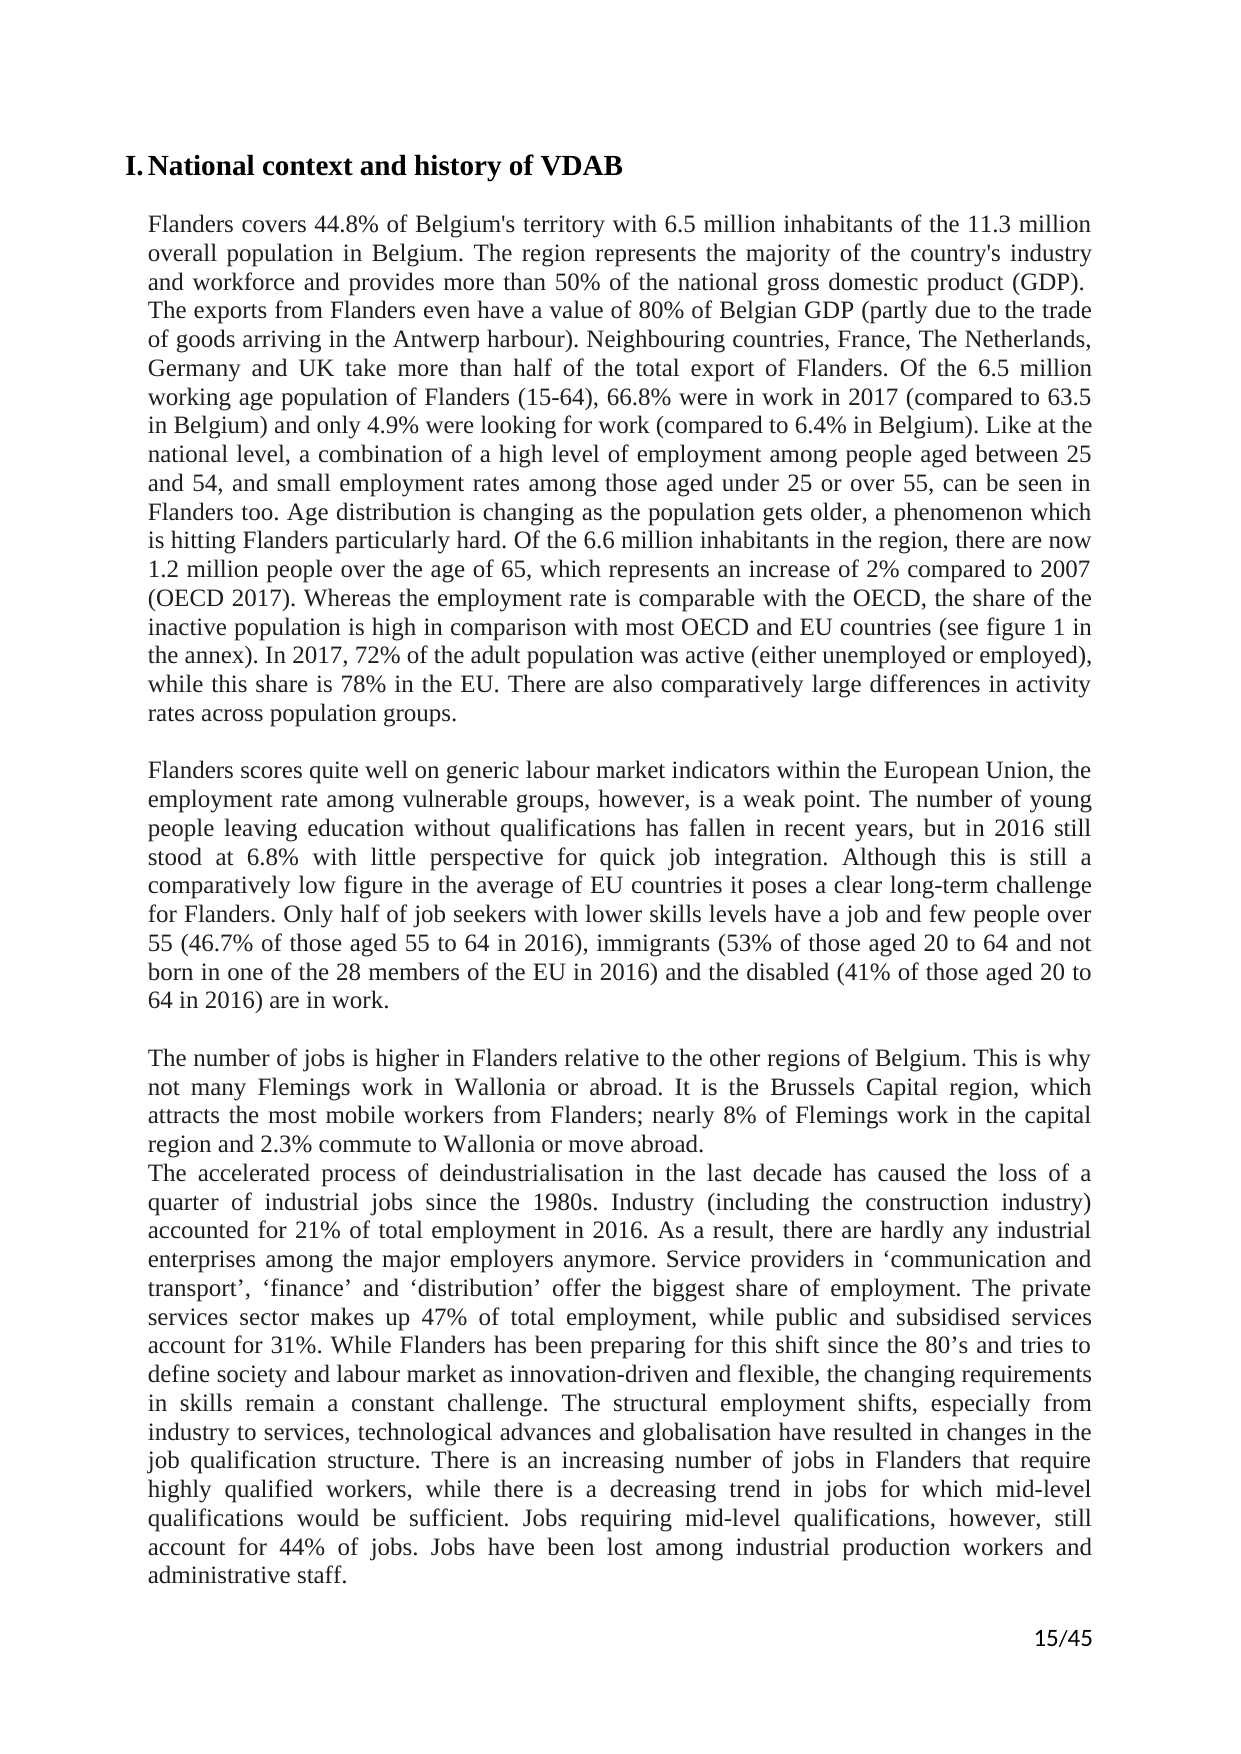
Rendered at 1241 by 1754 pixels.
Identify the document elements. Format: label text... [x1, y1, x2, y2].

text Flanders scores quite well on generic labour market indicators within the European Union, the employment rate among vulnerable groups, however, is a weak point. The number of young people leaving education without qualifications has fallen in recent years, but in 2016 still stood at 6.8% with little perspective for quick job integration. Although this is still a comparatively low figure in the average of EU countries it poses a clear long-term challenge for Flanders. Only half of job seekers with lower skills levels have a job and few people over 55 (46.7% of those aged 55 to 64 in 2016), immigrants (53% of those aged 20 to 64 and not born in one of the 28 members of the EU in 2016) and the disabled (41% of those aged 20 to 64 in 2016) are in work. [148, 755, 1093, 1014]
text The accelerated process of deindustrialisation in the last decade has caused the loss of a quarter of industrial jobs since the 1980s. Industry (including the construction industry) accounted for 21% of total employment in 2016. As a result, there are hardly any industrial enterprises among the major employers anymore. Service providers in ‘communication and transport’, ‘finance’ and ‘distribution’ offer the biggest share of employment. The private services sector makes up 47% of total employment, while public and subsidised services account for 31%. While Flanders has been preparing for this shift since the 80’s and tries to define society and labour market as innovation-driven and flexible, the changing requirements in skills remain a constant challenge. The structural employment shifts, especially from industry to services, technological advances and globalisation have resulted in changes in the job qualification structure. There is an increasing number of jobs in Flanders that require highly qualified workers, while there is a decreasing trend in jobs for which mid-level qualifications would be sufficient. Jobs requiring mid-level qualifications, however, still account for 44% of jobs. Jobs have been lost among industrial production workers and administrative staff. [148, 1158, 1093, 1589]
text The number of jobs is higher in Flanders relative to the other regions of Belgium. This is why not many Flemings work in Wallonia or abroad. It is the Brussels Capital region, which attracts the most mobile workers from Flanders; nearly 8% of Flemings work in the capital region and 2.3% commute to Wallonia or move abroad. [148, 1043, 1093, 1158]
text Flanders covers 44.8% of Belgium's territory with 6.5 million inhabitants of the 11.3 million overall population in Belgium. The region represents the majority of the country's industry and workforce and provides more than 50% of the national gross domestic product (GDP). The exports from Flanders even have a value of 80% of Belgian GDP (partly due to the trade of goods arriving in the Antwerp harbour). Neighbouring countries, France, The Netherlands, Germany and UK take more than half of the total export of Flanders. Of the 6.5 million working age population of Flanders (15-64), 66.8% were in work in 2017 (compared to 63.5 in Belgium) and only 4.9% were looking for work (compared to 6.4% in Belgium). Like at the national level, a combination of a high level of employment among people aged between 25 and 54, and small employment rates among those aged under 25 or over 55, can be seen in Flanders too. Age distribution is changing as the population gets older, a phenomenon which is hitting Flanders particularly hard. Of the 6.6 million inhabitants in the region, there are now 1.2 million people over the age of 65, which represents an increase of 2% compared to 2007 (OECD 2017). Whereas the employment rate is comparable with the OECD, the share of the inactive population is high in comparison with most OECD and EU countries (see figure 1 in the annex). In 2017, 72% of the adult population was active (either unemployed or employed), while this share is 78% in the EU. There are also comparatively large differences in activity rates across population groups. [148, 209, 1093, 727]
list National context and history of VDAB [144, 148, 1093, 181]
